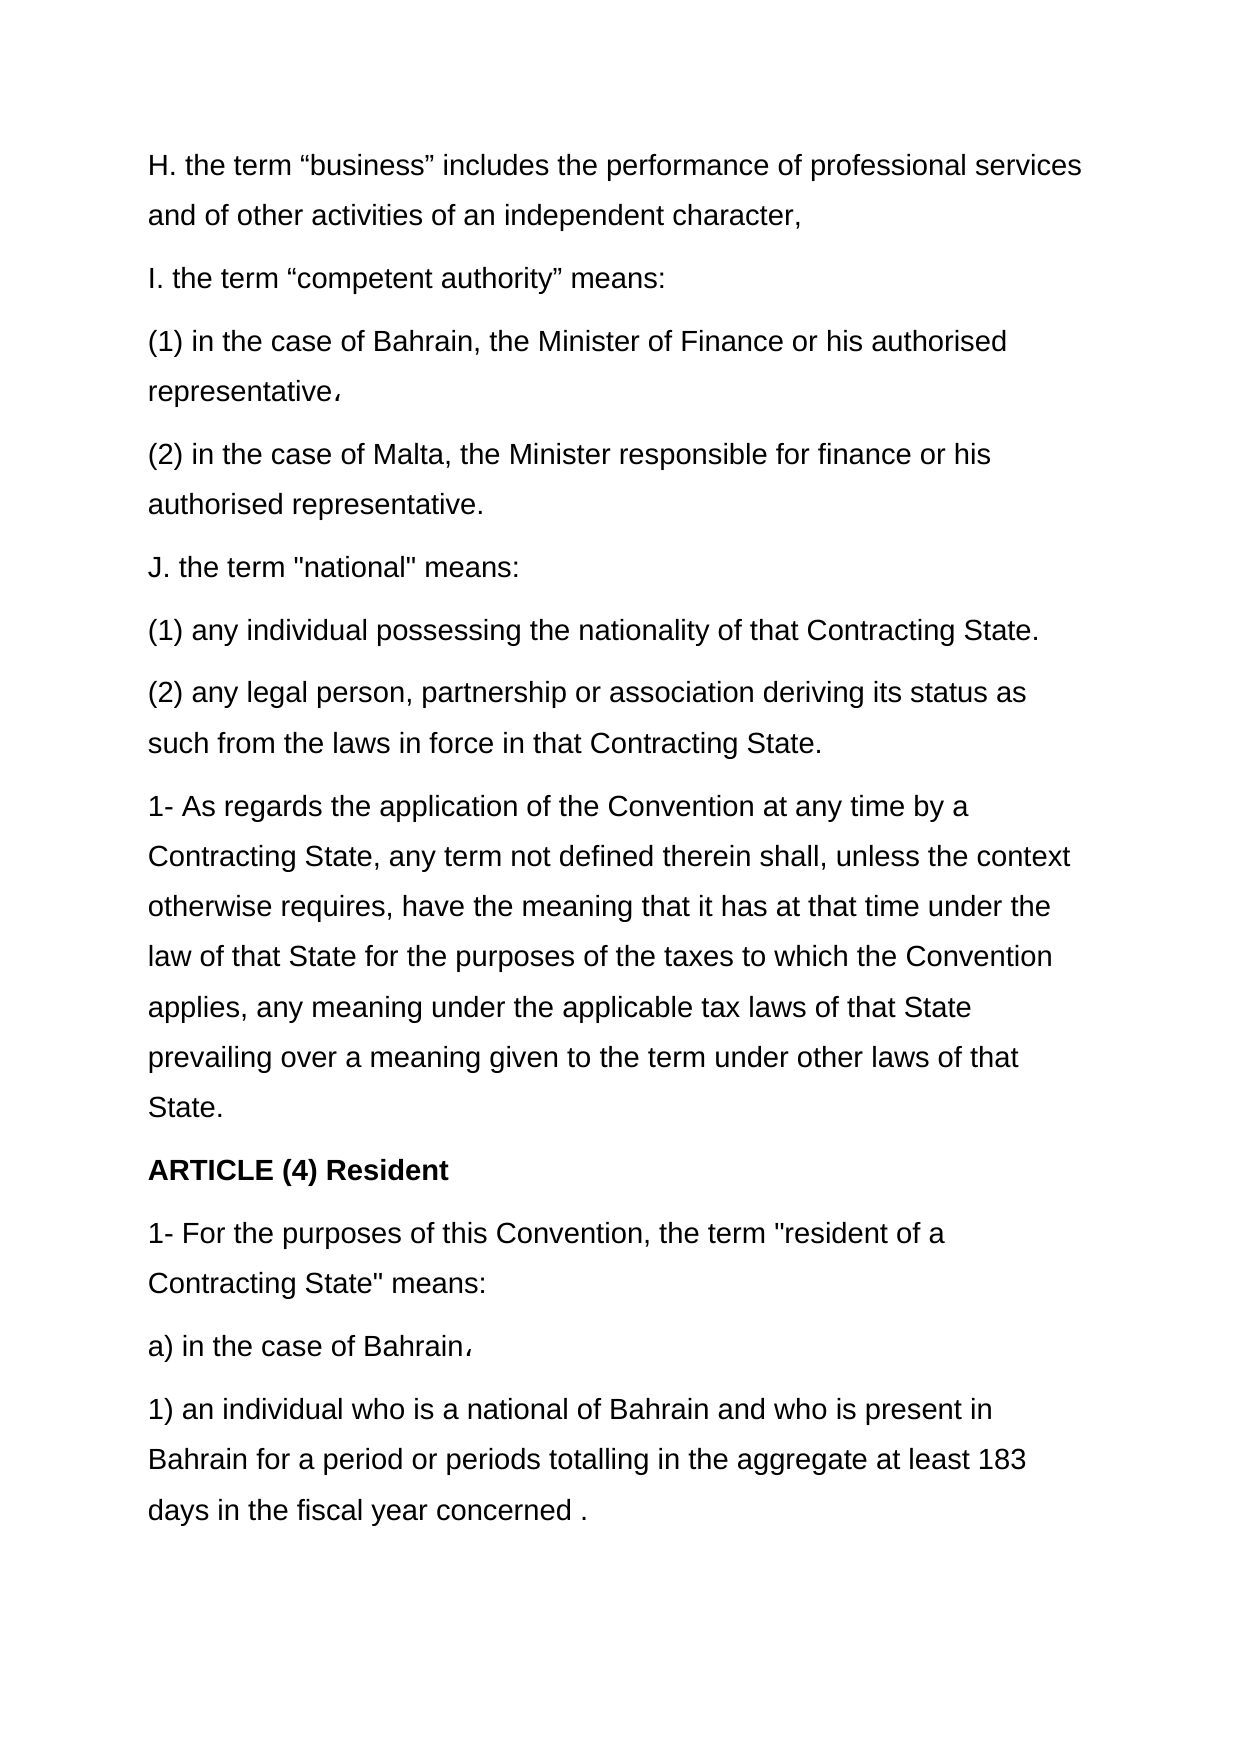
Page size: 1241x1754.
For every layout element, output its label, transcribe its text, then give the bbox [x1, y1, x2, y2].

text (2) any legal person, partnership or association deriving its status as such from the laws in force in that Contracting State. [148, 675, 1093, 759]
text 1- For the purposes of this Convention, the term "resident of a Contracting State" means: [148, 1216, 1093, 1300]
text (2) in the case of Malta, the Minister responsible for finance or his authorised representative. [148, 437, 1093, 521]
text (1) any individual possessing the nationality of that Contracting State. [148, 613, 1093, 646]
text J. the term "national" means: [148, 550, 1093, 583]
text I. the term “competent authority” means: [148, 261, 1093, 294]
text H. the term “business” includes the performance of professional services and of other activities of an independent character, [148, 148, 1093, 231]
text a) in the case of Bahrain، [148, 1329, 1093, 1363]
text (1) in the case of Bahrain, the Minister of Finance or his authorised representative، [148, 323, 1093, 407]
text ARTICLE (4) Resident [148, 1153, 1093, 1187]
text 1- As regards the application of the Convention at any time by a Contracting State, any term not defined therein shall, unless the context otherwise requires, have the meaning that it has at that time under the law of that State for the purposes of the taxes to which the Convention applies, any meaning under the applicable tax laws of that State prevailing over a meaning given to the term under other laws of that State. [148, 788, 1093, 1124]
text 1) an individual who is a national of Bahrain and who is present in Bahrain for a period or periods totalling in the aggregate at least 183 days in the fiscal year concerned . [148, 1392, 1093, 1526]
